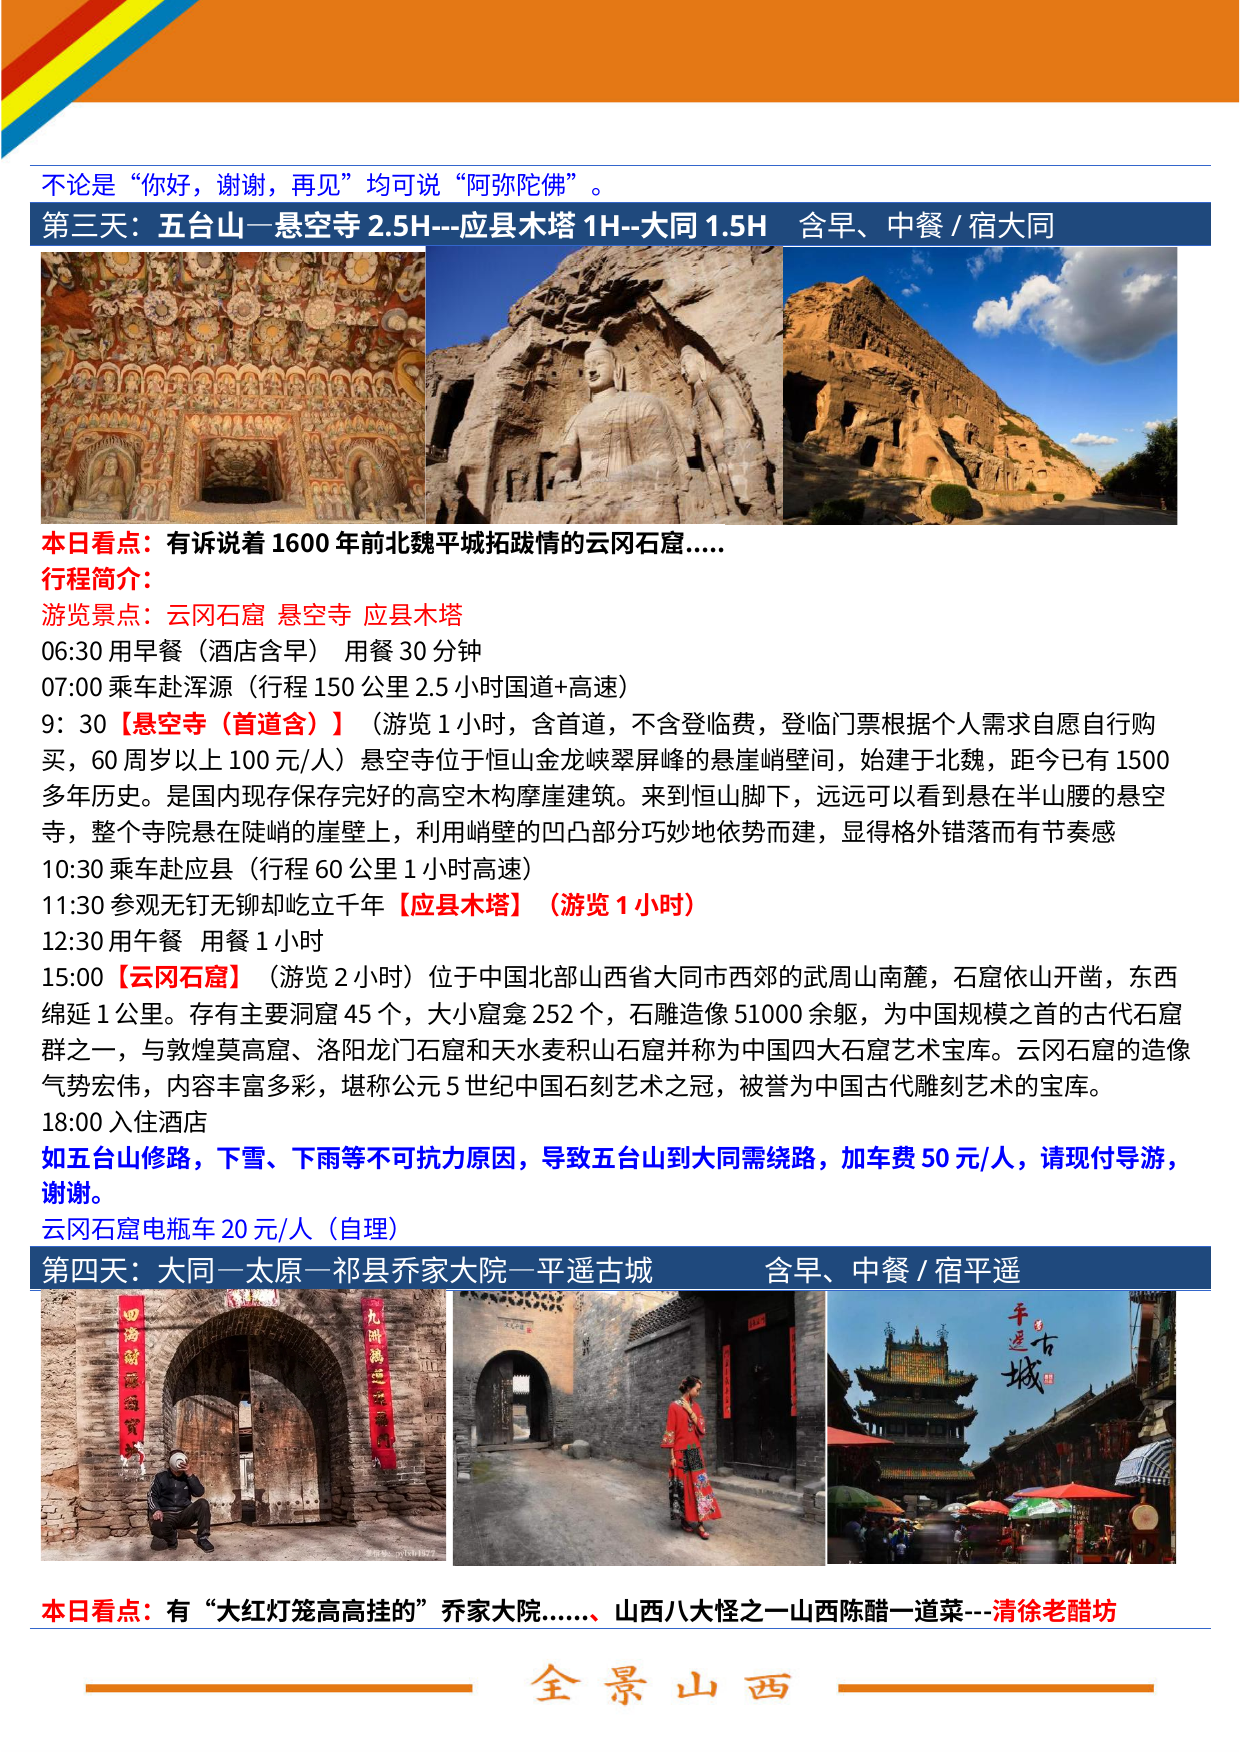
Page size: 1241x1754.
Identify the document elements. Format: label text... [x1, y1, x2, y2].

table_cell 本日看点：有诉说着1600年前北魏平城拓跋情的云冈石窟..... 行程简介： 游览景点：云冈石窟 悬空寺 应县木塔 06:30用早餐（酒店含早） 用餐30分钟 07:00乘车赴浑源（行程150公里2.5小时国道+高速） 9：30【悬空寺（首道含）】（游览1小时，含首道，不含登临费，登临门票根据个人需求自愿自行购买，60周岁以上100元/人）悬空寺位于恒山金龙峡翠屏峰的悬崖峭壁间，始建于北魏，距今已有1500多年历史。是国内现存保存完好的高空木构摩崖建筑。来到恒山脚下，远远可以看到悬在半山腰的悬空寺，整个寺院悬在陡峭的崖壁上，利用峭壁的凹凸部分巧妙地依势而建，显得格外错落而有节奏感 10:30乘车赴应县（行程60公里1小时高速） 11:30参观无钉无铆却屹立千年【应县木塔】（游览1小时） 12:30用午餐 用餐1小时 15:00【云冈石窟】（游览2小时）位于中国北部山西省大同市西郊的武周山南麓，石窟依山开凿，东西绵延1公里。存有主要洞窟45个，大小窟龛252个，石雕造像51000余躯，为中国规模之首的古代石窟群之一，与敦煌莫高窟、洛阳龙门石窟和天水麦积山石窟并称为中国四大石窟艺术宝库。云冈石窟的造像气势宏伟，内容丰富多彩，堪称公元5世纪中国石刻艺术之冠，被誉为中国古代雕刻艺术的宝库。 18:00入住酒店 如五台山修路，下雪、下雨等不可抗力原因，导致五台山到大同需绕路，加车费50元/人，请现付导游，谢谢。 云冈石窟电瓶车20元/人（自理） [30, 246, 1211, 1246]
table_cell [30, 166, 1211, 202]
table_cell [30, 1291, 1211, 1628]
picture [1, 0, 1240, 1752]
table_cell 第三天：五台山—悬空寺2.5H---应县木塔1H--大同1.5H 含早、中餐 / 宿大同 [30, 203, 1211, 245]
picture [1, 0, 165, 131]
table_cell 第四天：大同—太原—祁县乔家大院—平遥古城 含早、中餐 / 宿平遥 [30, 1247, 1211, 1289]
